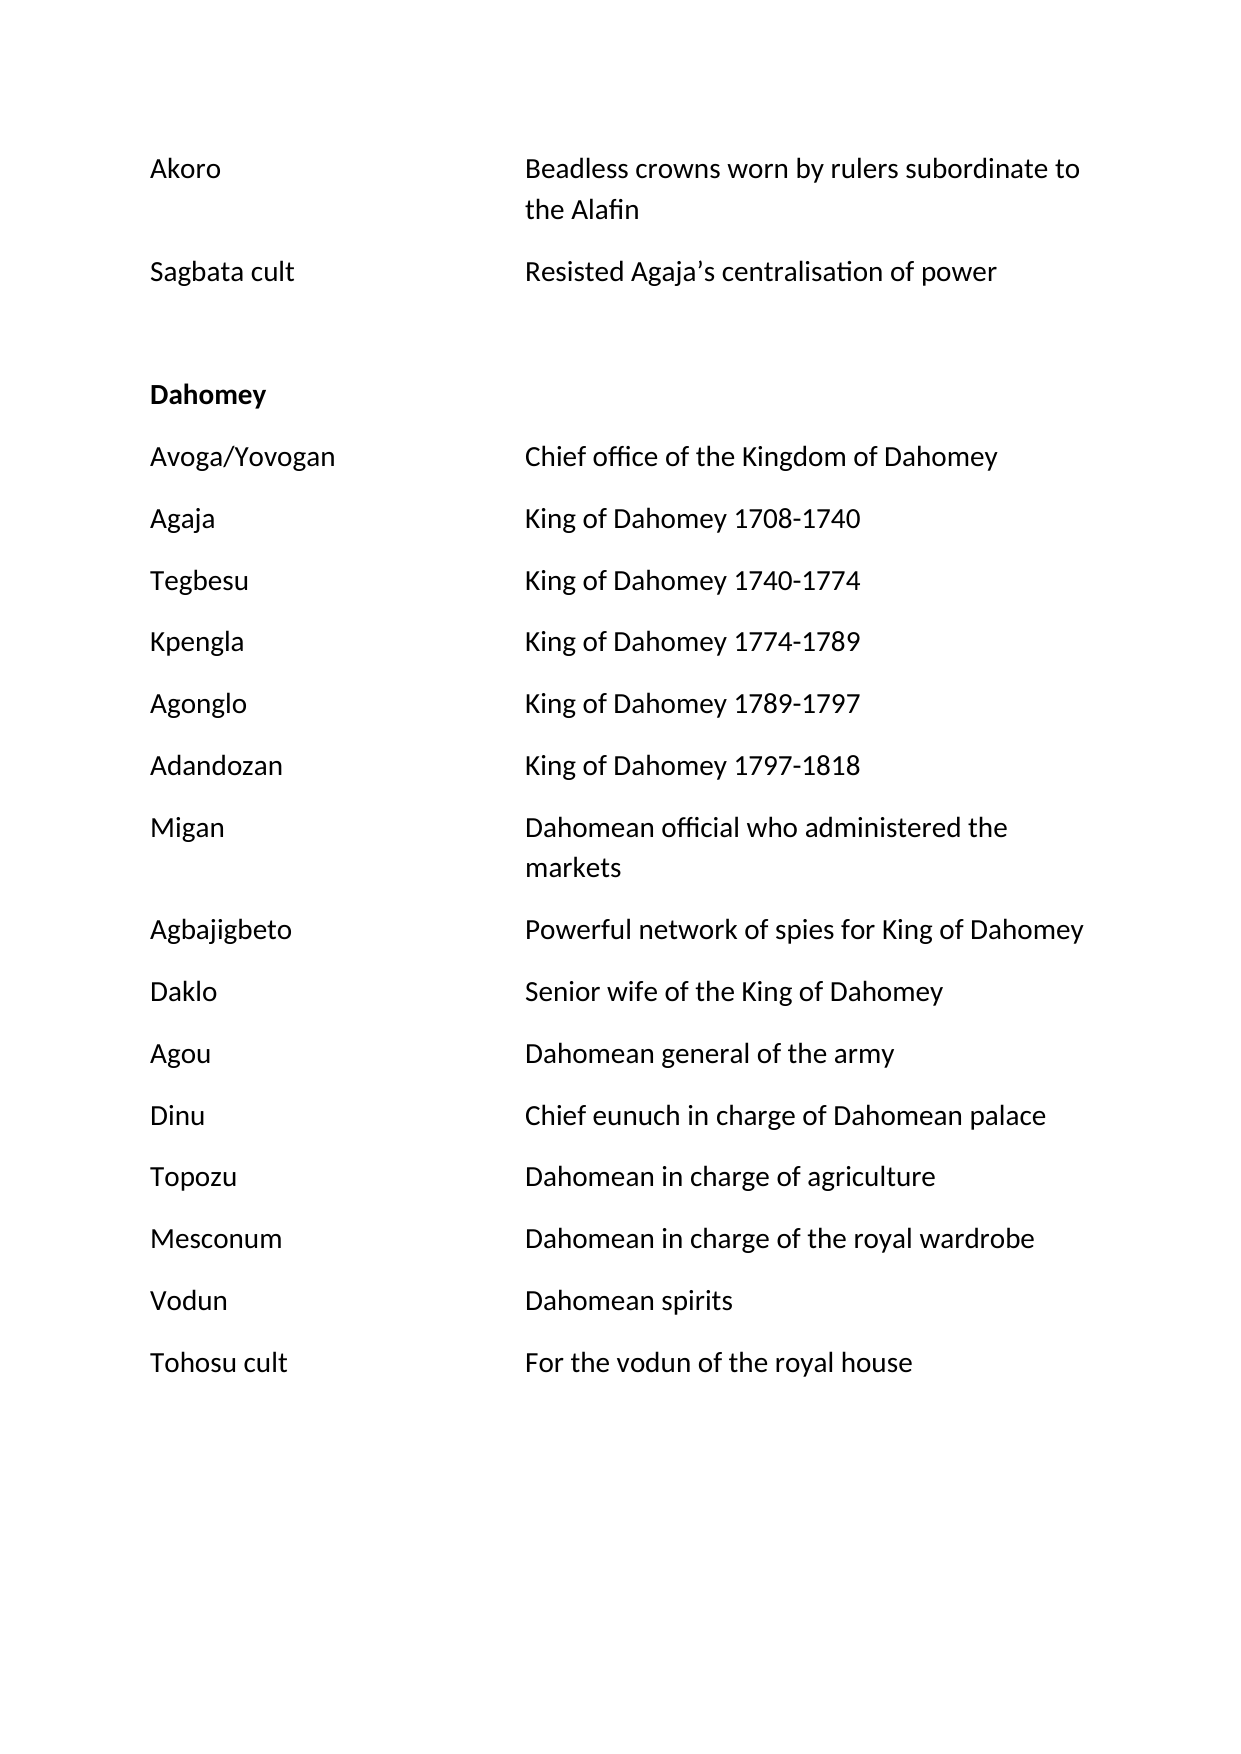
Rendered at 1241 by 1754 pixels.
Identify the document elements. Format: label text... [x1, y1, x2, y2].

text Mesconum Dahomean in charge of the royal wardrobe [150, 1220, 1090, 1256]
text Agbajigbeto Powerful network of spies for King of Dahomey [150, 911, 1090, 947]
text Akoro Beadless crowns worn by rulers subordinate to the Alafin [150, 150, 1090, 227]
text Tegbesu King of Dahomey 1740-1774 [150, 562, 1090, 597]
text Dinu Chief eunuch in charge of Dahomean palace [150, 1097, 1090, 1132]
text Agonglo King of Dahomey 1789-1797 [150, 685, 1090, 721]
text Dahomey [150, 376, 1090, 412]
text Kpengla King of Dahomey 1774-1789 [150, 623, 1090, 659]
text Migan Dahomean official who administered the markets [150, 809, 1090, 885]
text Agou Dahomean general of the army [150, 1035, 1090, 1071]
text Agaja King of Dahomey 1708-1740 [150, 500, 1090, 535]
text Avoga/Yovogan Chief office of the Kingdom of Dahomey [150, 438, 1090, 474]
text Daklo Senior wife of the King of Dahomey [150, 973, 1090, 1009]
text Sagbata cult Resisted Agaja’s centralisation of power [150, 253, 1090, 288]
text Topozu Dahomean in charge of agriculture [150, 1158, 1090, 1194]
text Tohosu cult For the vodun of the royal house [150, 1344, 1090, 1379]
text Adandozan King of Dahomey 1797-1818 [150, 747, 1090, 782]
text Vodun Dahomean spirits [150, 1282, 1090, 1318]
